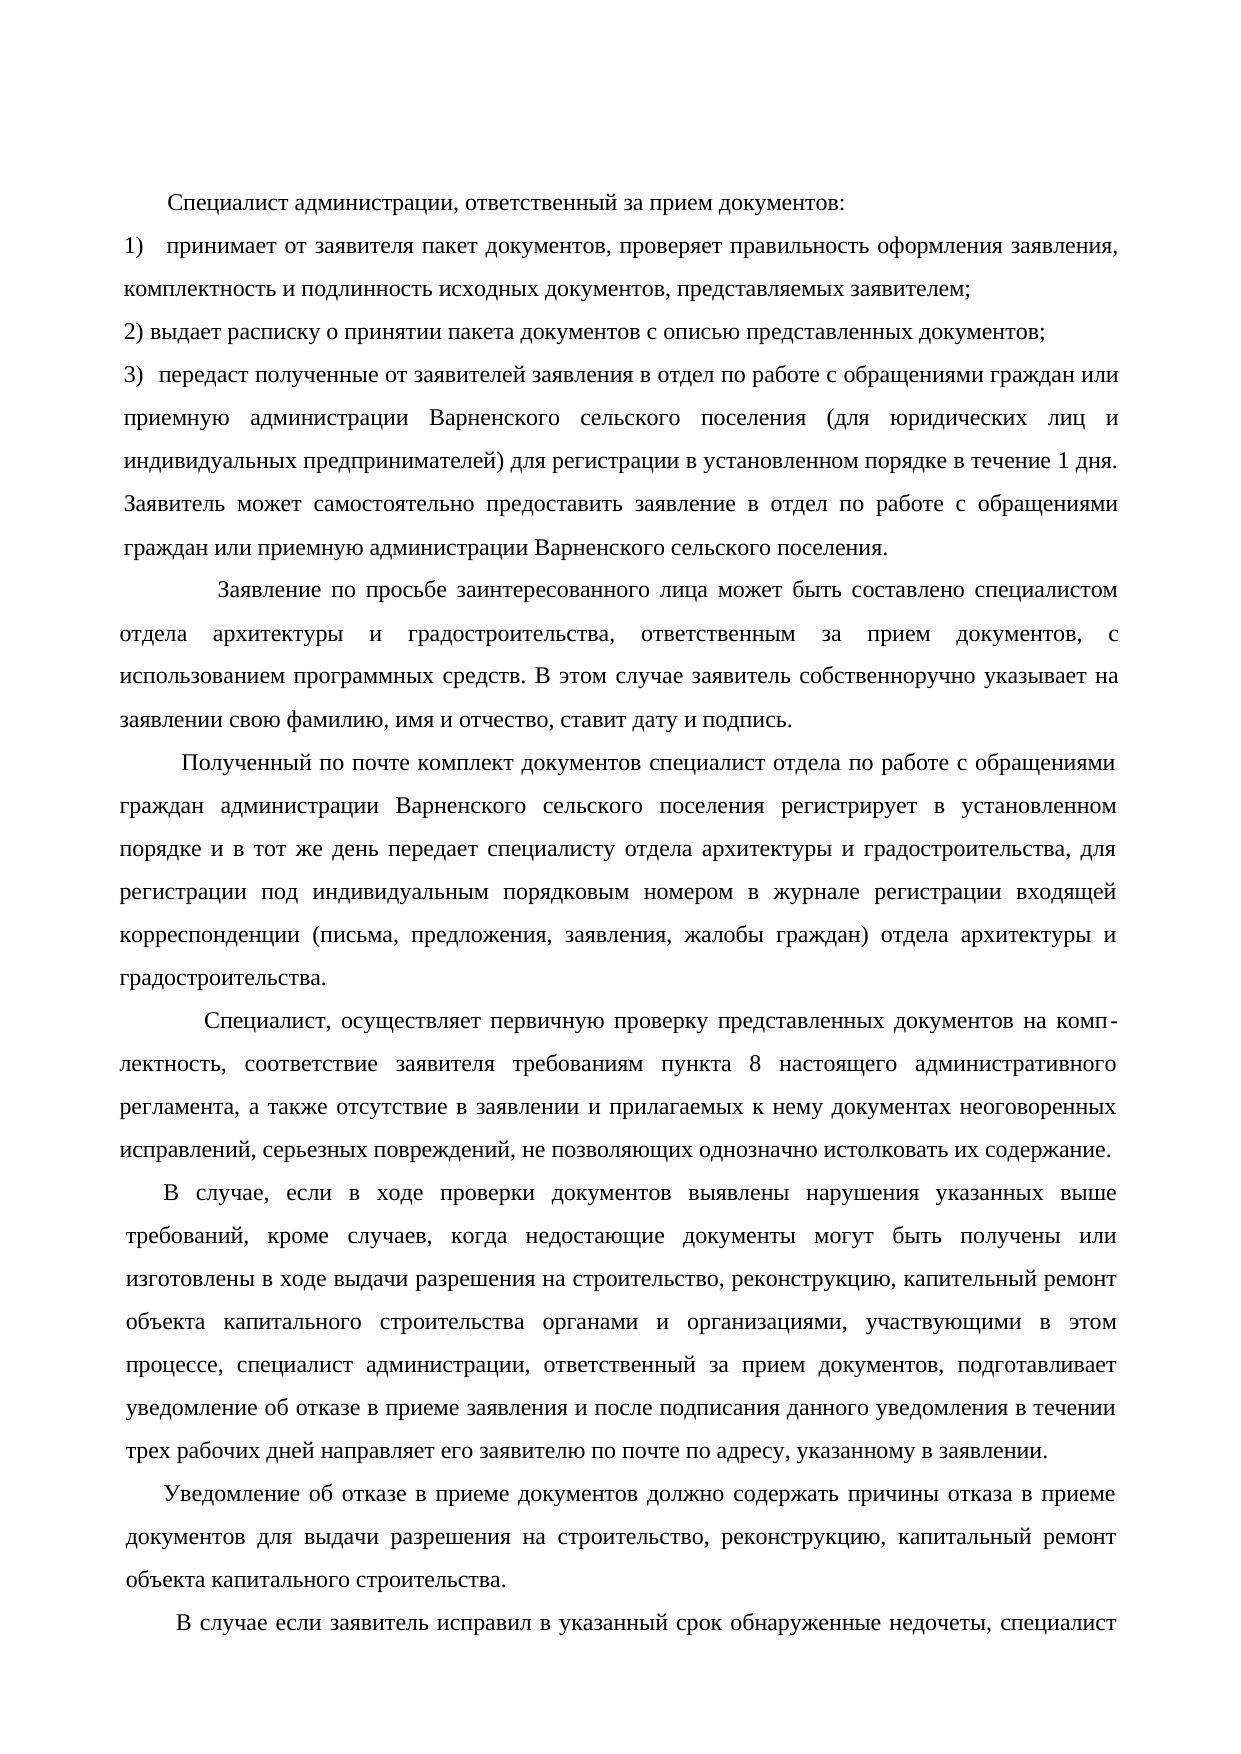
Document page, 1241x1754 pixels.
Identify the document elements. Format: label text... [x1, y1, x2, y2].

text Специалист администрации, ответственный за прием документов: [119, 176, 1120, 219]
list выдает расписку о принятии пакета документов с описью представленных документов; [123, 305, 1124, 348]
text Полученный по почте комплект документов специалист отдела по работе с обращениями граждан администрации Варненского сельского поселения регистрирует в установленном порядке и в тот же день передает специалисту отдела архитектуры и градостроительства, для регистрации под индивидуальным порядковым номером в журнале регистрации входящей корреспонденции (письма, предложения, заявления, жалобы граждан) отдела архитектуры и градостроительства. [119, 736, 1118, 994]
list принимает от заявителя пакет документов, проверяет правильность оформления заявления, комплектность и подлинность исходных документов, представляемых заявителем; [123, 219, 1120, 305]
text Заявление по просьбе заинтересованного лица может быть составлено специалистом отдела архитектуры и градостроительства, ответственным за прием документов, с использованием программных средств. В этом случае заявитель собственноручно указывает на заявлении свою фамилию, имя и отчество, ставит дату и подпись. [119, 563, 1120, 736]
text Специалист, осуществляет первичную проверку представленных документов на комплектность, соответствие заявителя требованиям пункта 8 настоящего административного регламента, а также отсутствие в заявлении и прилагаемых к нему документах неоговоренных исправлений, серьезных повреждений, не позволяющих однозначно истолковать их содержание. [119, 994, 1118, 1166]
text В случае, если в ходе проверки документов выявлены нарушения указанных выше требований, кроме случаев, когда недостающие документы могут быть получены или изготовлены в ходе выдачи разрешения на строительство, реконструкцию, капительный ремонт объекта капитального строительства органами и организациями, участвующими в этом процессе, специалист администрации, ответственный за прием документов, подготавливает уведомление об отказе в приеме заявления и после подписания данного уведомления в течении трех рабочих дней направляет его заявителю по почте по адресу, указанному в заявлении. [126, 1166, 1118, 1467]
text Уведомление об отказе в приеме документов должно содержать причины отказа в приеме документов для выдачи разрешения на строительство, реконструкцию, капитальный ремонт объекта капитального строительства. [126, 1467, 1118, 1596]
list передаст полученные от заявителей заявления в отдел по работе с обращениями граждан или приемную администрации Варненского сельского поселения (для юридических лиц и индивидуальных предпринимателей) для регистрации в установленном порядке в течение 1 дня. Заявитель может самостоятельно предоставить заявление в отдел по работе с обращениями граждан или приемную администрации Варненского сельского поселения. [123, 348, 1120, 563]
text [119, 1596, 1118, 1639]
